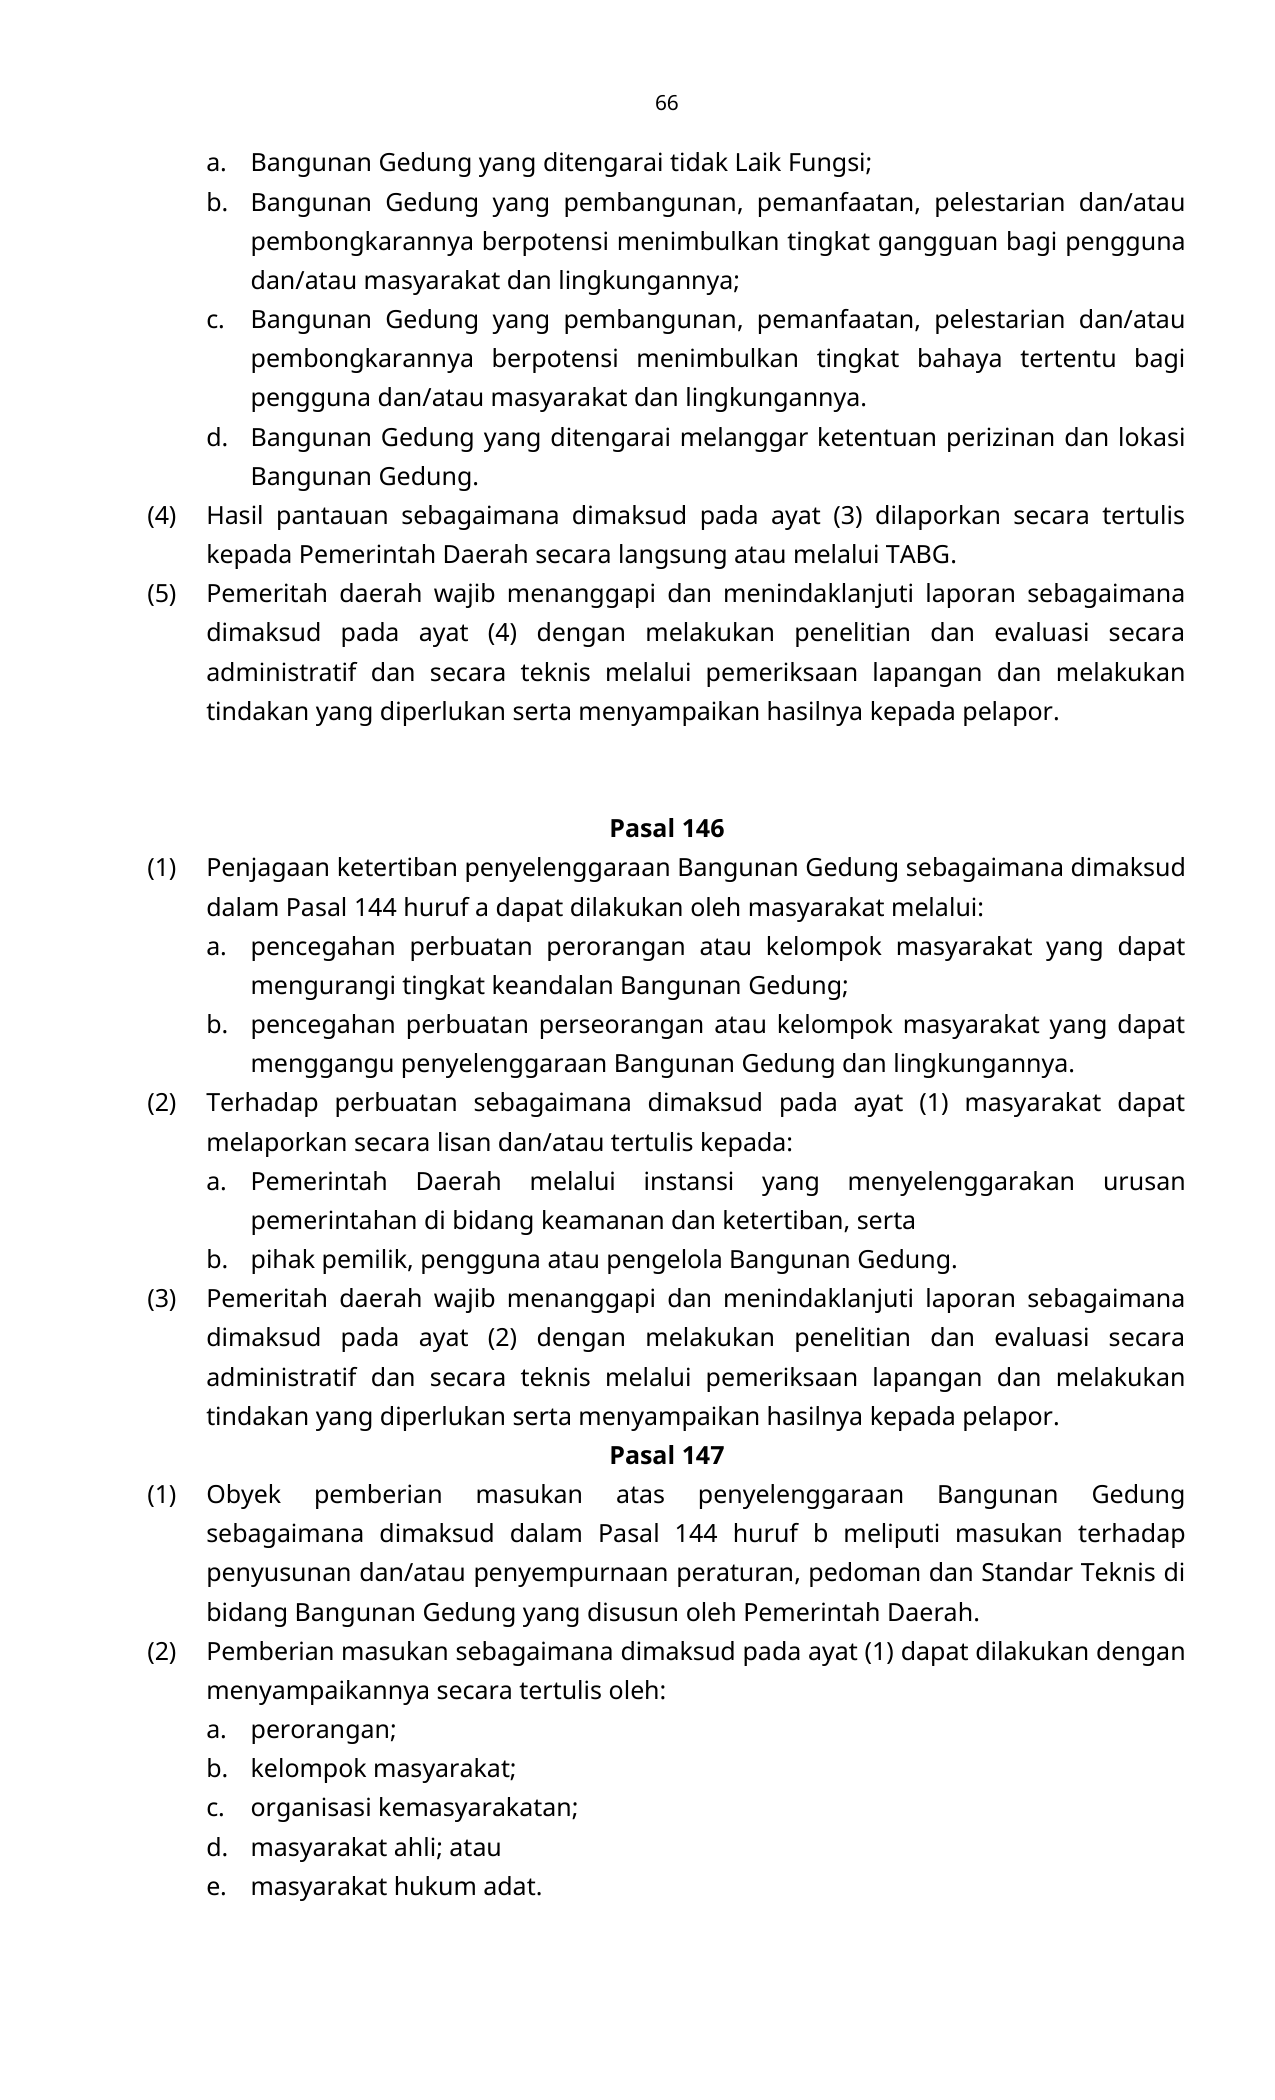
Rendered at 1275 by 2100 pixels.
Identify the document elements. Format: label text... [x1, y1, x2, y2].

text (3) Pemeritah daerah wajib menanggapi dan menindaklanjuti laporan sebagaimana dimaksud pada ayat (2) dengan melakukan penelitian dan evaluasi secara administratif dan secara teknis melalui pemeriksaan lapangan dan melakukan tindakan yang diperlukan serta menyampaikan hasilnya kepada pelapor. [147, 1281, 1186, 1432]
text c. organisasi kemasyarakatan; [206, 1790, 1186, 1824]
text (2) Pemberian masukan sebagaimana dimaksud pada ayat (1) dapat dilakukan dengan menyampaikannya secara tertulis oleh: [147, 1633, 1186, 1707]
text Pasal 147 [147, 1437, 1186, 1472]
text (1) Obyek pemberian masukan atas penyelenggaraan Bangunan Gedung sebagaimana dimaksud dalam Pasal 144 huruf b meliputi masukan terhadap penyusunan dan/atau penyempurnaan peraturan, pedoman dan Standar Teknis di bidang Bangunan Gedung yang disusun oleh Pemerintah Daerah. [147, 1477, 1186, 1628]
text (1) Penjagaan ketertiban penyelenggaraan Bangunan Gedung sebagaimana dimaksud dalam Pasal 144 huruf a dapat dilakukan oleh masyarakat melalui: [147, 850, 1186, 923]
text e. masyarakat hukum adat. [206, 1868, 1186, 1902]
text b. Bangunan Gedung yang pembangunan, pemanfaatan, pelestarian dan/atau pembongkarannya berpotensi menimbulkan tingkat gangguan bagi pengguna dan/atau masyarakat dan lingkungannya; [206, 184, 1186, 297]
text b. pihak pemilik, pengguna atau pengelola Bangunan Gedung. [206, 1242, 1186, 1276]
text (4) Hasil pantauan sebagaimana dimaksud pada ayat (3) dilaporkan secara tertulis kepada Pemerintah Daerah secara langsung atau melalui TABG. [147, 497, 1186, 571]
text a. Pemerintah Daerah melalui instansi yang menyelenggarakan urusan pemerintahan di bidang keamanan dan ketertiban, serta [206, 1163, 1186, 1237]
text (2) Terhadap perbuatan sebagaimana dimaksud pada ayat (1) masyarakat dapat melaporkan secara lisan dan/atau tertulis kepada: [147, 1085, 1186, 1158]
text (5) Pemeritah daerah wajib menanggapi dan menindaklanjuti laporan sebagaimana dimaksud pada ayat (4) dengan melakukan penelitian dan evaluasi secara administratif dan secara teknis melalui pemeriksaan lapangan dan melakukan tindakan yang diperlukan serta menyampaikan hasilnya kepada pelapor. [147, 576, 1186, 727]
text a. Bangunan Gedung yang ditengarai tidak Laik Fungsi; [206, 145, 1186, 179]
text Pasal 146 [147, 811, 1186, 845]
text d. masyarakat ahli; atau [206, 1829, 1186, 1863]
text d. Bangunan Gedung yang ditengarai melanggar ketentuan perizinan dan lokasi Bangunan Gedung. [206, 419, 1186, 492]
text a. pencegahan perbuatan perorangan atau kelompok masyarakat yang dapat mengurangi tingkat keandalan Bangunan Gedung; [206, 928, 1186, 1002]
text b. kelompok masyarakat; [206, 1751, 1186, 1785]
text a. perorangan; [206, 1712, 1186, 1746]
text c. Bangunan Gedung yang pembangunan, pemanfaatan, pelestarian dan/atau pembongkarannya berpotensi menimbulkan tingkat bahaya tertentu bagi pengguna dan/atau masyarakat dan lingkungannya. [206, 302, 1186, 414]
text b. pencegahan perbuatan perseorangan atau kelompok masyarakat yang dapat menggangu penyelenggaraan Bangunan Gedung dan lingkungannya. [206, 1007, 1186, 1080]
